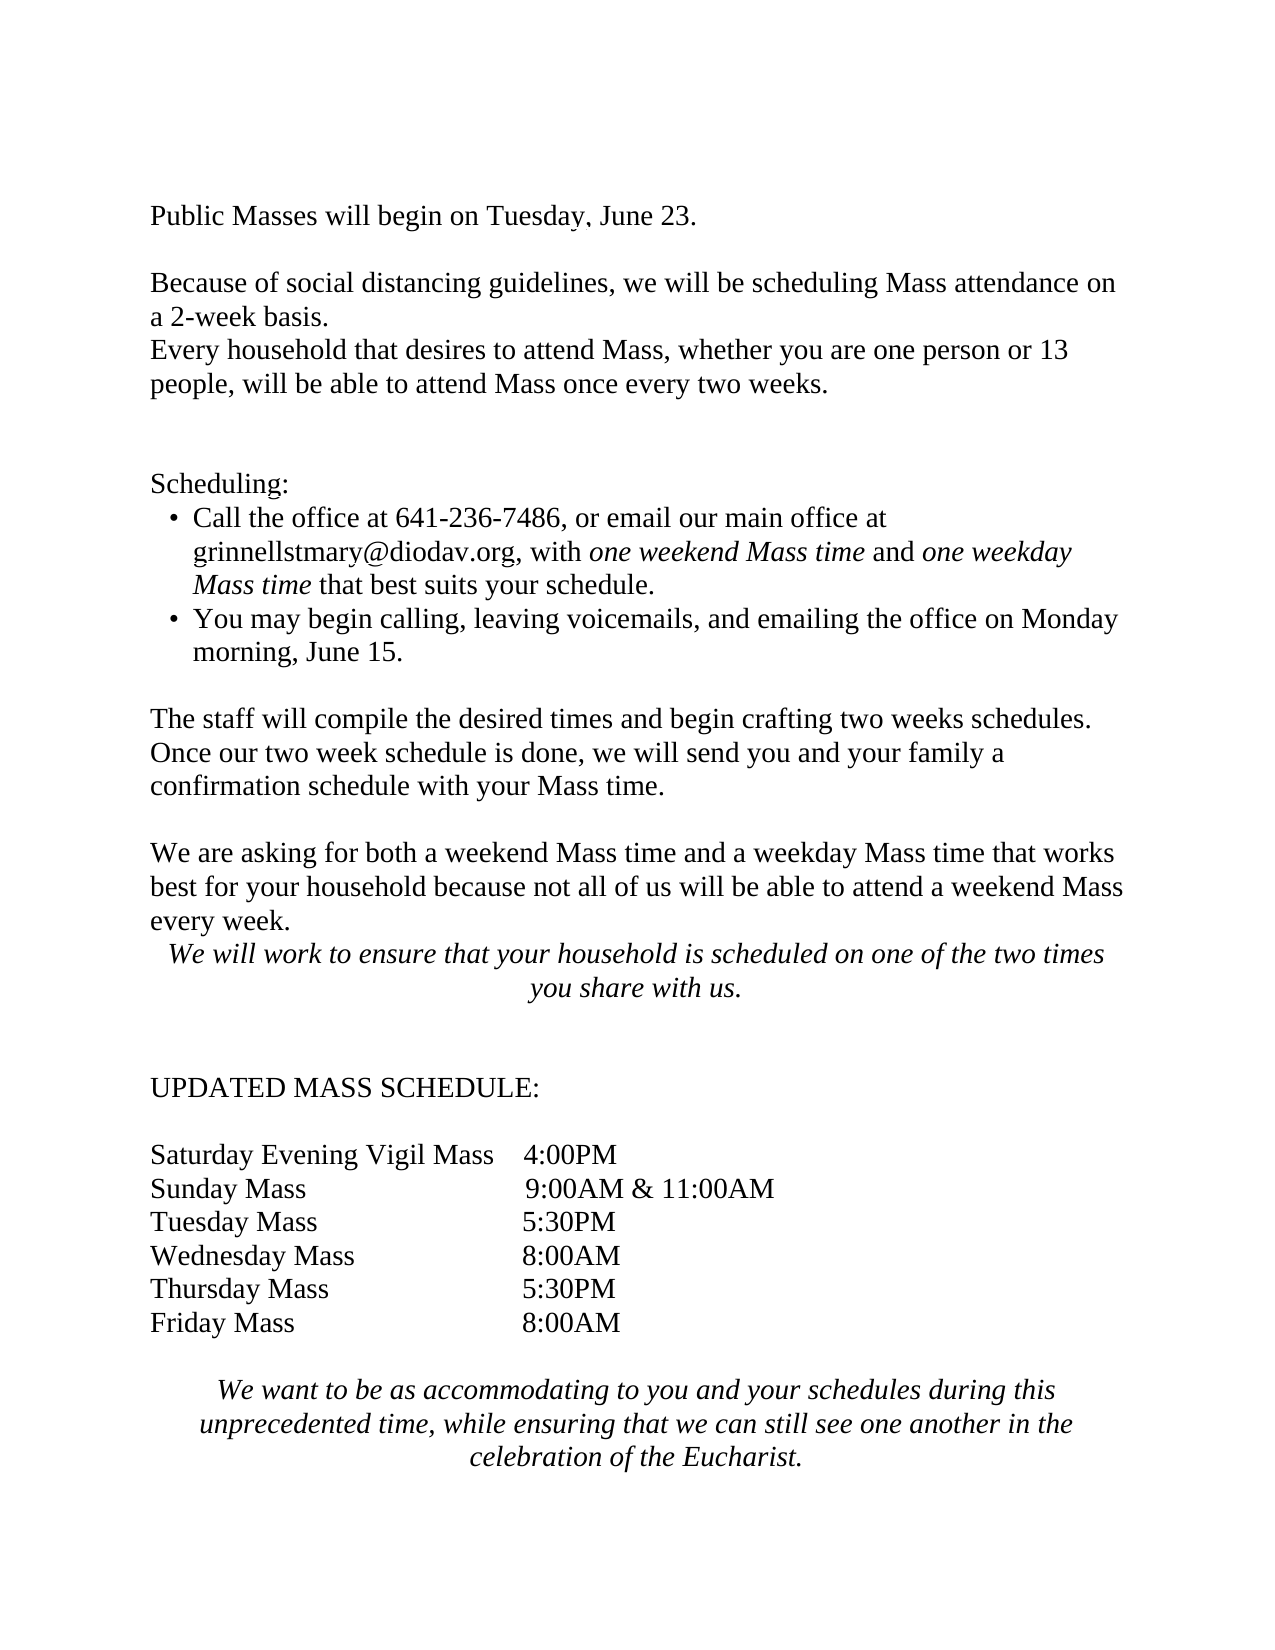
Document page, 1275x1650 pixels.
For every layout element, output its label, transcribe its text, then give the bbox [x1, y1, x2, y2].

text Sunday Mass 9:00AM & 11:00AM [150, 1171, 1125, 1204]
text Every household that desires to attend Mass, whether you are one person or 13 people, will be able to attend Mass once every two weeks. [150, 332, 1125, 399]
text Scheduling: [150, 467, 1125, 500]
text Because of social distancing guidelines, we will be scheduling Mass attendance on a 2-week basis. [150, 265, 1125, 332]
text Wednesday Mass 8:00AM [150, 1238, 1125, 1272]
text Tuesday Mass 5:30PM [150, 1204, 1125, 1238]
text Public Masses will begin on Tuesday, June 23. [150, 198, 1125, 232]
text We want to be as accommodating to you and your schedules during this unprecedented time, while ensuring that we can still see one another in the celebration of the Eucharist. [150, 1372, 1125, 1473]
list You may begin calling, leaving voicemails, and emailing the office on Monday morning, June 15. [169, 601, 1125, 668]
text We will work to ensure that your household is scheduled on one of the two times you share with us. [150, 936, 1125, 1003]
text UPDATED MASS SCHEDULE: [150, 1070, 1125, 1104]
text We are asking for both a weekend Mass time and a weekday Mass time that works best for your household because not all of us will be able to attend a weekend Mass every week. [150, 836, 1125, 936]
text Friday Mass 8:00AM [150, 1305, 1125, 1339]
text Once our two week schedule is done, we will send you and your family a confirmation schedule with your Mass time. [150, 735, 1125, 802]
list Call the office at 641-236-7486, or email our main office at grinnellstmary@diodav.org, with one weekend Mass time and one weekday Mass time that best suits your schedule. [169, 500, 1125, 601]
text Saturday Evening Vigil Mass 4:00PM [150, 1137, 1125, 1171]
text Thursday Mass 5:30PM [150, 1272, 1125, 1305]
text The staff will compile the desired times and begin crafting two weeks schedules. [150, 701, 1125, 735]
